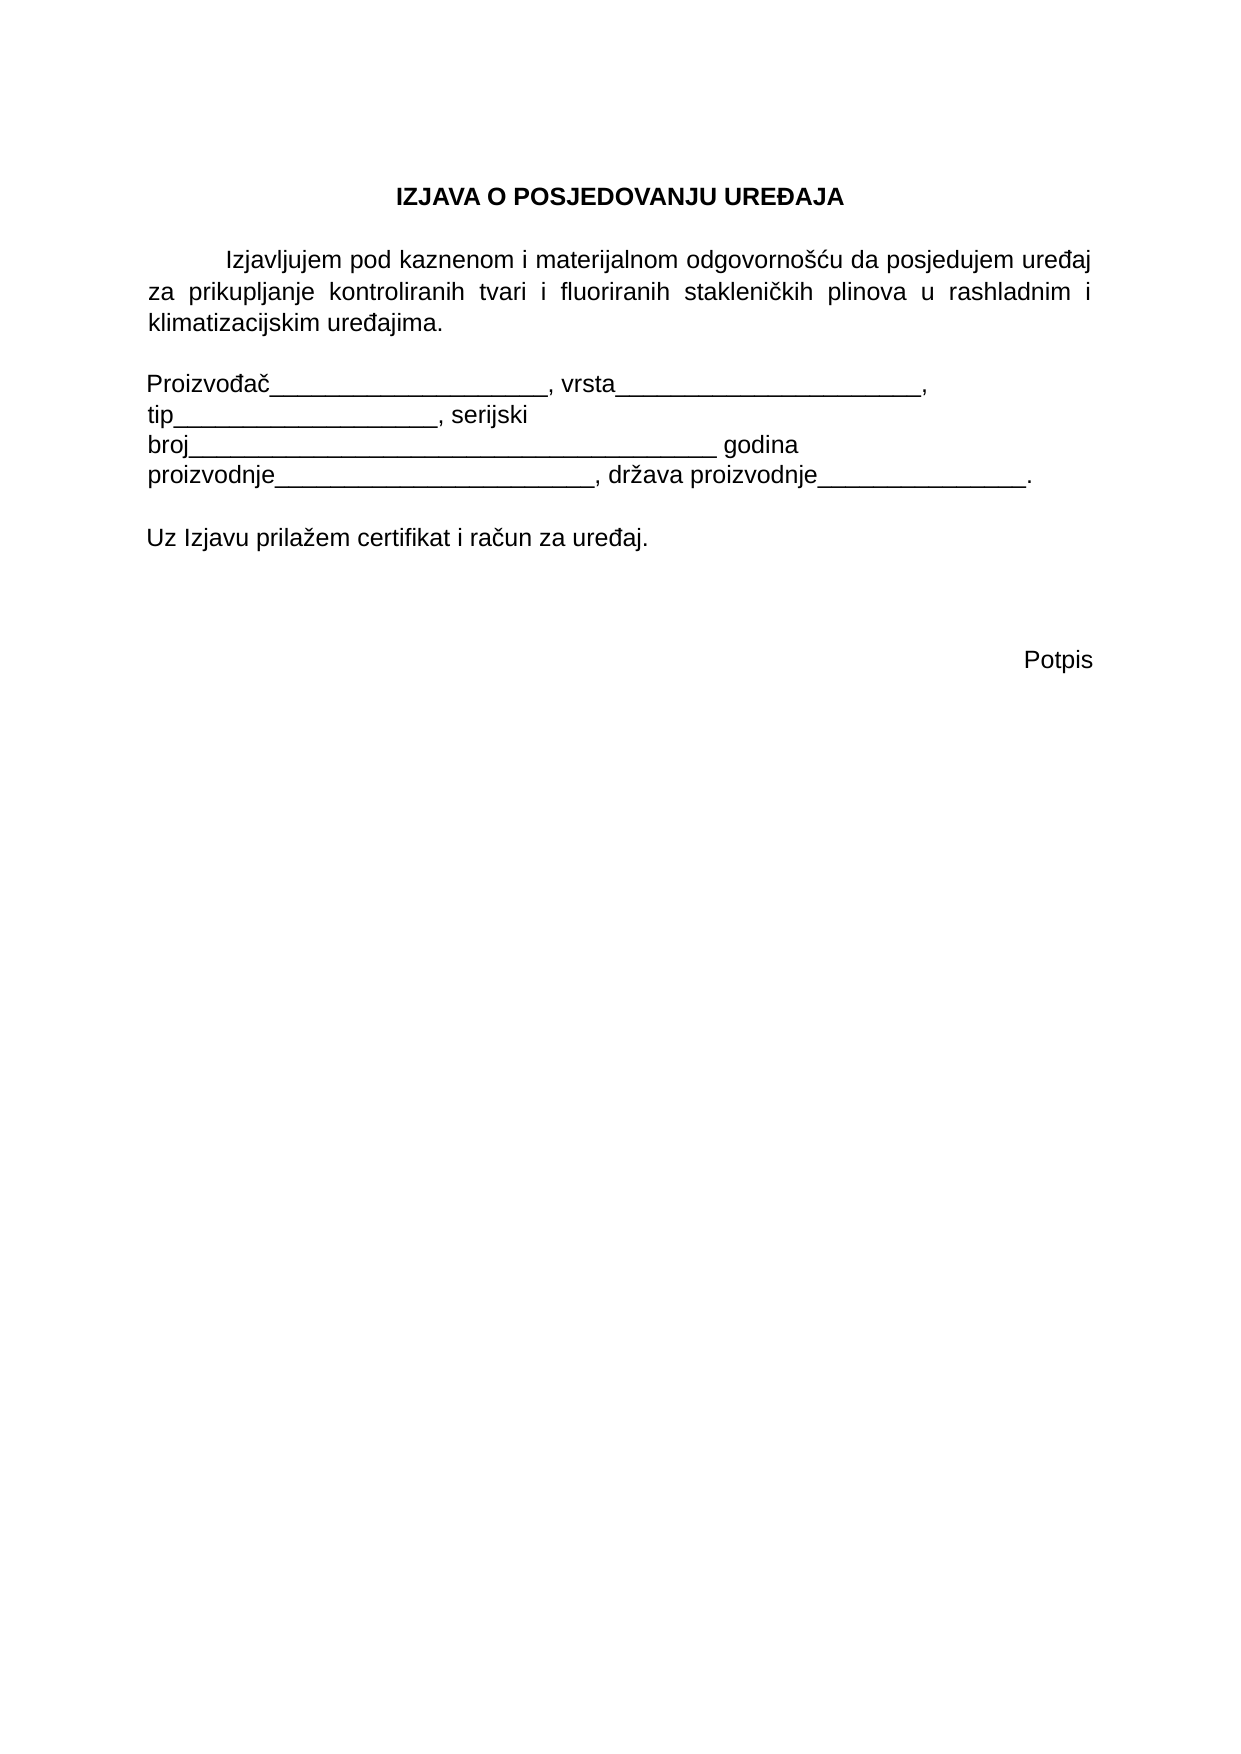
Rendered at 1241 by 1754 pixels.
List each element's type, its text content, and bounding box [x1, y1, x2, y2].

text Potpis [148, 645, 1093, 673]
text IZJAVA O POSJEDOVANJU UREĐAJA [148, 182, 1093, 211]
text Proizvođač____________________, vrsta______________________, tip___________________, serijski broj______________________________________ godina proizvodnje_______________________, država proizvodnje_______________. [146, 369, 1036, 489]
text Izjavljujem pod kaznenom i materijalnom odgovornošću da posjedujem uređaj za prikupljanje kontroliranih tvari i fluoriranih stakleničkih plinova u rashladnim i klimatizacijskim uređajima. [148, 245, 1093, 337]
text Uz Izjavu prilažem certifikat i račun za uređaj. [146, 523, 1036, 552]
